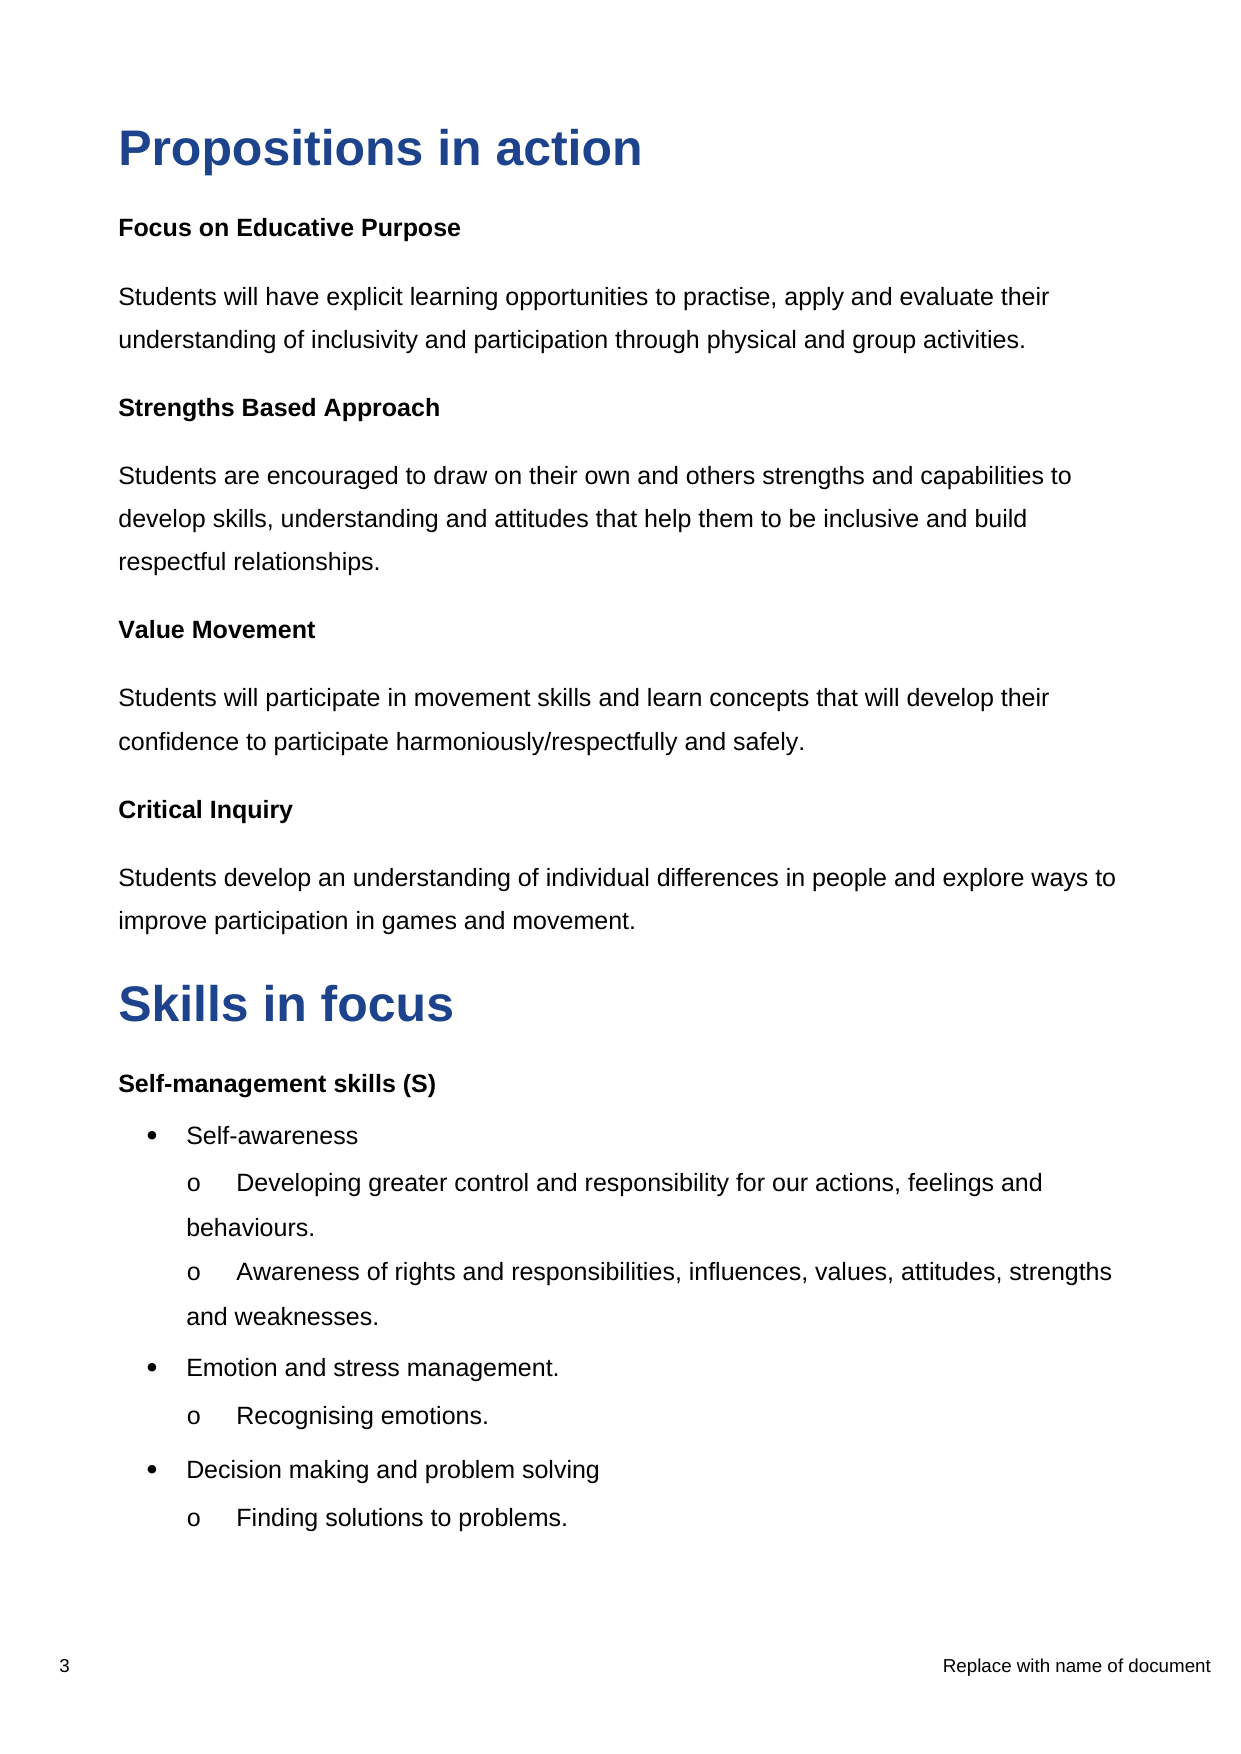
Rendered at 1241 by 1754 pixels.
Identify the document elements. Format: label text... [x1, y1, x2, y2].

text Strengths Based Approach [118, 393, 1122, 421]
text Self-management skills (S) [118, 1069, 1122, 1098]
text Focus on Educative Purpose [118, 213, 1122, 242]
text Critical Inquiry [118, 794, 1122, 823]
text Students develop an understanding of individual differences in people and explore ways to improve participation in games and movement. [118, 863, 1122, 934]
text Students are encouraged to draw on their own and others strengths and capabilities to develop skills, understanding and attitudes that help them to be inclusive and build respectful relationships. [118, 461, 1122, 576]
text Students will participate in movement skills and learn concepts that will develop their confidence to participate harmoniously/respectfully and safely. [118, 683, 1122, 755]
list Recognising emotions. [186, 1401, 1122, 1432]
list Finding solutions to problems. [186, 1503, 1122, 1534]
list Developing greater control and responsibility for our actions, feelings and behaviours. [186, 1168, 1122, 1242]
list Awareness of rights and responsibilities, influences, values, attitudes, strengths and weaknesses. [186, 1256, 1122, 1331]
text Students will have explicit learning opportunities to practise, apply and evaluate their understanding of inclusivity and participation through physical and group activities. [118, 281, 1122, 353]
list Self-awareness [148, 1121, 1122, 1149]
text Value Movement [118, 615, 1122, 644]
list Emotion and stress management. [148, 1353, 1122, 1382]
list Decision making and problem solving [148, 1455, 1122, 1484]
subtitle Propositions in action [118, 118, 1122, 176]
subtitle Skills in focus [118, 974, 1122, 1031]
